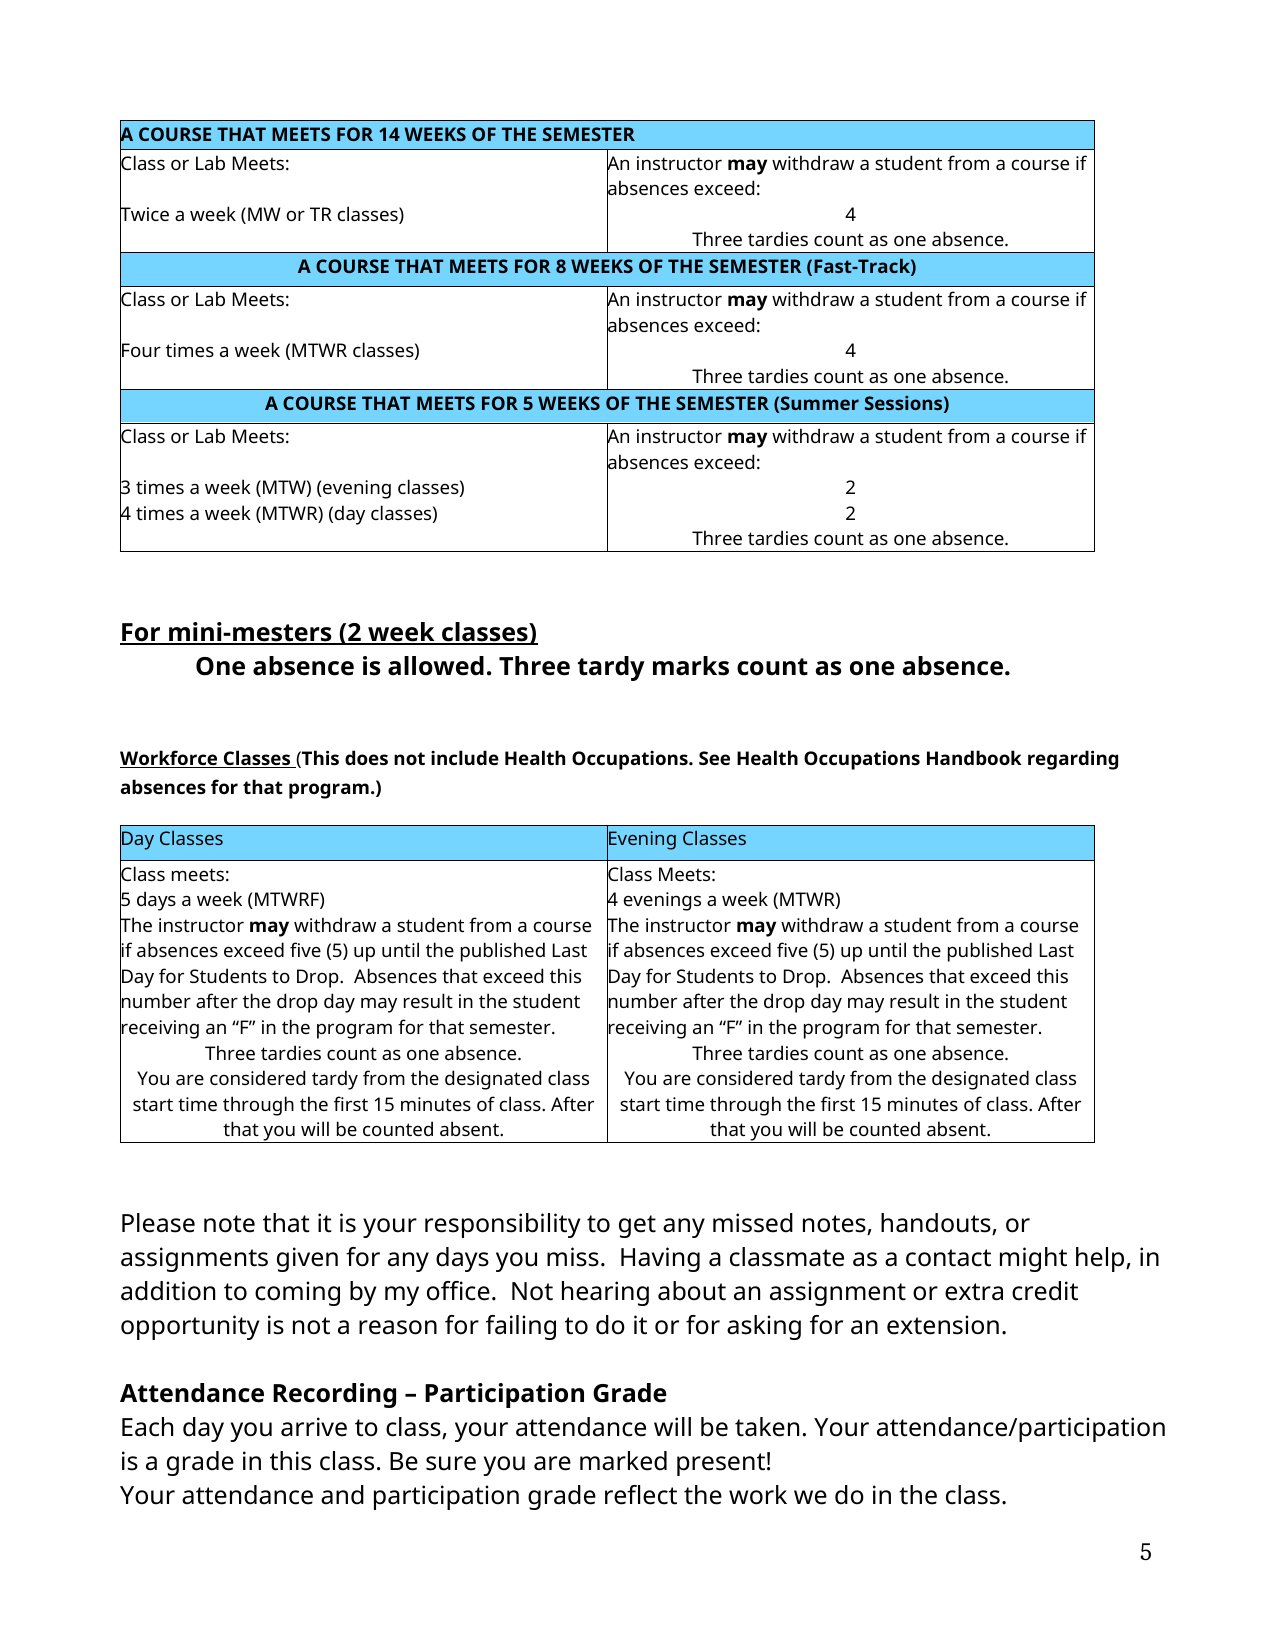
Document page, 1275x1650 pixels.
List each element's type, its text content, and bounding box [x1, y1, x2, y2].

table_header Day Classes [121, 826, 607, 860]
table_cell An instructor may withdraw a student from a course if absences exceed: 2 2 Three tardies count as one absence. [608, 424, 1094, 551]
text Please note that it is your responsibility to get any missed notes, handouts, or assignments given for any days you miss. Having a classmate as a contact might help, in addition to coming by my office. Not hearing about an assignment or extra credit opportunity is not a reason for failing to do it or for asking for an extension. [120, 1205, 1181, 1342]
text Each day you arrive to class, your attendance will be taken. Your attendance/participation is a grade in this class. Be sure you are marked present! [120, 1410, 1181, 1478]
text Your attendance and participation grade reflect the work we do in the class. [120, 1478, 1181, 1512]
text For mini-mesters (2 week classes) [120, 615, 1181, 649]
text Attendance Recording – Participation Grade [120, 1376, 1181, 1410]
table_cell Class or Lab Meets: Four times a week (MTWR classes) [121, 287, 607, 389]
table_cell A COURSE THAT MEETS FOR 8 WEEKS OF THE SEMESTER (Fast-Track) [121, 253, 1094, 286]
text One absence is allowed. Three tardy marks count as one absence. [120, 649, 1181, 683]
table_cell A COURSE THAT MEETS FOR 14 WEEKS OF THE SEMESTER [121, 121, 1094, 149]
table_cell Class Meets: 4 evenings a week (MTWR) The instructor may withdraw a student from a course if absences exceed five (5) up until the published Last Day for Students to Drop. Absences that exceed this number after the drop day may result in the student receiving an “F” in the program for that semester. Three tardies count as one absence. You are considered tardy from the designated class start time through the first 15 minutes of class. After that you will be counted absent. [608, 861, 1094, 1142]
table_header Evening Classes [608, 826, 1094, 860]
table_cell Class or Lab Meets: Twice a week (MW or TR classes) [121, 150, 607, 252]
table_cell An instructor may withdraw a student from a course if absences exceed: 4 Three tardies count as one absence. [608, 287, 1094, 389]
table_cell A COURSE THAT MEETS FOR 5 WEEKS OF THE SEMESTER (Summer Sessions) [121, 390, 1094, 422]
table_cell Class meets: 5 days a week (MTWRF) The instructor may withdraw a student from a course if absences exceed five (5) up until the published Last Day for Students to Drop. Absences that exceed this number after the drop day may result in the student receiving an “F” in the program for that semester. Three tardies count as one absence. You are considered tardy from the designated class start time through the first 15 minutes of class. After that you will be counted absent. [121, 861, 607, 1142]
table_cell An instructor may withdraw a student from a course if absences exceed: 4 Three tardies count as one absence. [608, 150, 1094, 252]
table_cell Class or Lab Meets: 3 times a week (MTW) (evening classes) 4 times a week (MTWR) (day classes) [121, 424, 607, 551]
text Workforce Classes (This does not include Health Occupations. See Health Occupations Handbook regarding absences for that program.) [120, 745, 1181, 800]
